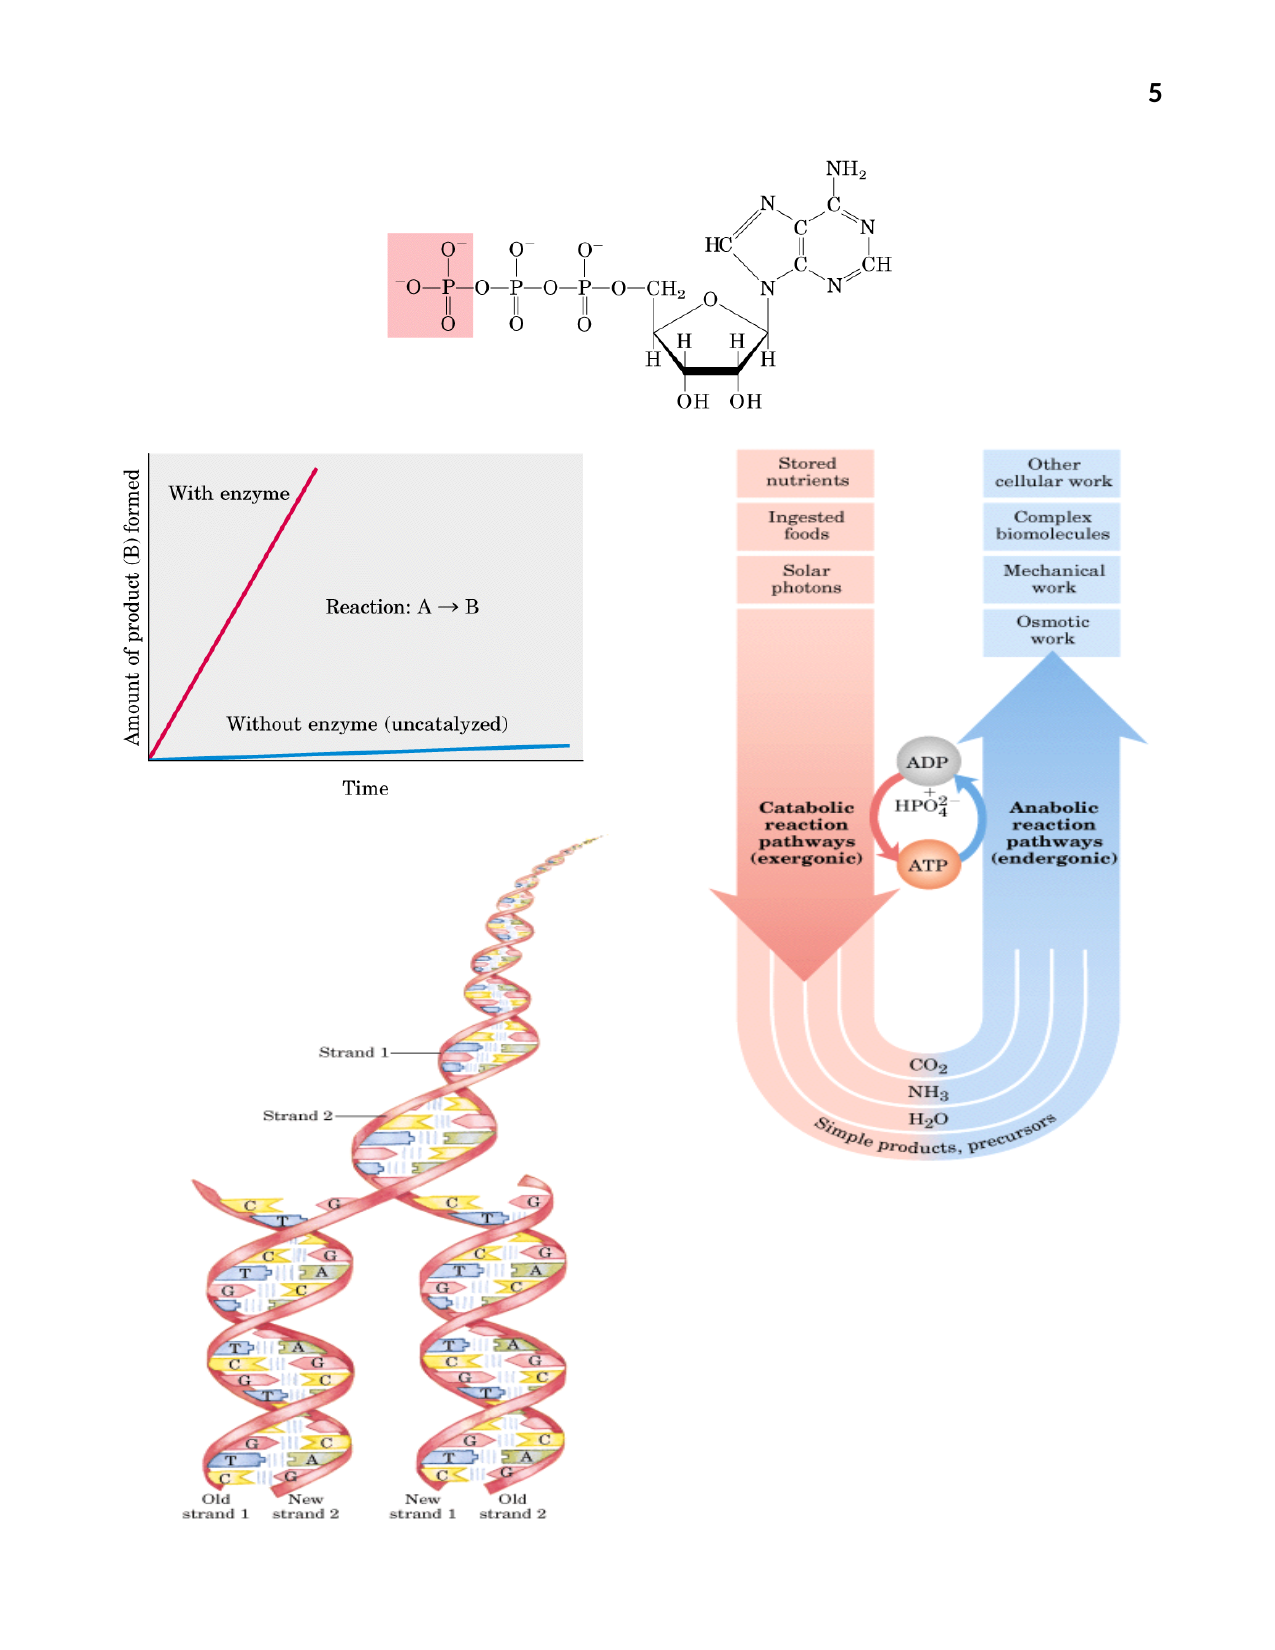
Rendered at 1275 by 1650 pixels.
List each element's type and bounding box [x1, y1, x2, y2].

picture [377, 150, 898, 418]
picture [112, 443, 593, 805]
picture [170, 827, 612, 1527]
picture [696, 439, 1163, 1172]
